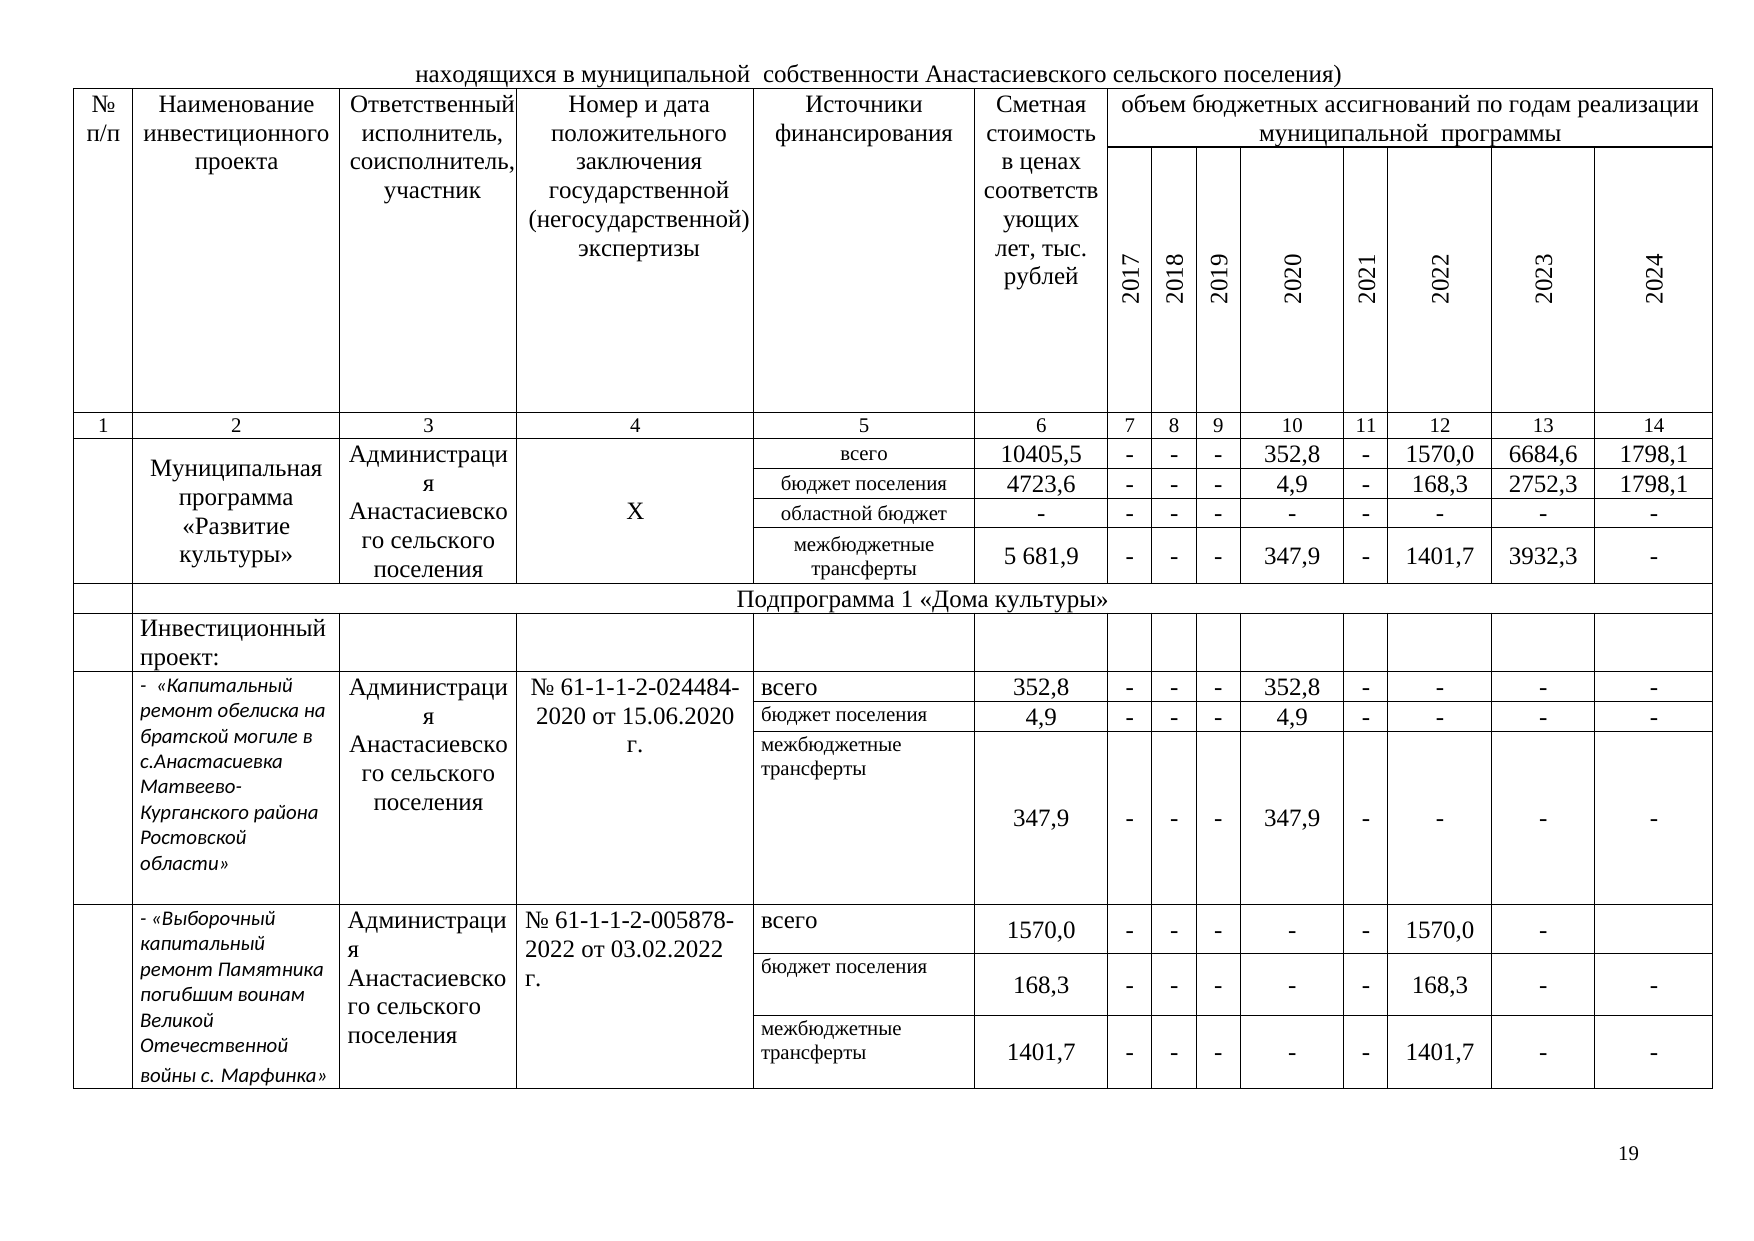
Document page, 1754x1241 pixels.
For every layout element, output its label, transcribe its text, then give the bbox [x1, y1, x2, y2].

table_cell - [1595, 702, 1712, 731]
table_cell - [1344, 1016, 1387, 1088]
table_cell Инвестиционный проект: [133, 614, 339, 671]
table_cell [74, 614, 132, 671]
table_cell - [1152, 528, 1196, 583]
table_cell № 61-1-1-2-024484-2020 от 15.06.2020 г. [517, 672, 753, 904]
table_cell 352,8 [975, 672, 1107, 701]
table_cell 2023 [1492, 148, 1594, 412]
table_cell - [1197, 954, 1240, 1014]
table_cell 2022 [1388, 148, 1491, 412]
table_cell [754, 614, 974, 671]
table_cell - [1388, 672, 1491, 701]
table_cell 1401,7 [1388, 1016, 1491, 1088]
table_cell 4 [517, 413, 753, 438]
table_cell - «Капитальный ремонт обелиска на братской могиле в с.Анастасиевка Матвеево-Курганского района Ростовской области» [133, 672, 339, 904]
table_cell - [1388, 702, 1491, 731]
table_cell - [1595, 732, 1712, 904]
table_cell - [1108, 954, 1151, 1014]
table_cell - [1152, 702, 1196, 731]
table_cell Х [517, 439, 753, 583]
table_cell [74, 584, 132, 612]
table_cell - [1197, 702, 1240, 731]
table_cell 2018 [1152, 148, 1196, 412]
table_cell всего [754, 905, 974, 953]
table_cell - [1108, 469, 1151, 497]
table_header № п/п [74, 89, 132, 412]
table_cell [1152, 614, 1196, 671]
table_cell - [1492, 732, 1594, 904]
table_cell - [1197, 1016, 1240, 1088]
table_cell - [1595, 1016, 1712, 1088]
table_cell - [975, 499, 1107, 527]
table_cell - [1344, 499, 1387, 527]
table_cell Подпрограмма 1 «Дома культуры» [133, 584, 1712, 612]
table_cell 1798,1 [1595, 439, 1712, 468]
table_cell всего [754, 672, 974, 701]
table_cell - [1108, 1016, 1151, 1088]
table_cell - [1197, 905, 1240, 953]
table_cell - [1241, 499, 1343, 527]
table_cell межбюджетные трансферты [754, 528, 974, 583]
table_cell 2020 [1241, 148, 1343, 412]
table_cell 13 [1492, 413, 1594, 438]
table_header Источники финансирования [754, 89, 974, 412]
table_cell - [1108, 439, 1151, 468]
table_cell 352,8 [1241, 439, 1343, 468]
table_cell 1401,7 [1388, 528, 1491, 583]
table_cell - [1108, 702, 1151, 731]
table_cell - [1595, 672, 1712, 701]
table_cell [74, 439, 132, 583]
table_cell - [1388, 499, 1491, 527]
table_cell - [1595, 954, 1712, 1014]
table_cell - «Выборочный капитальный ремонт Памятника погибшим воинам Великой Отечественной войны с. Марфинка» [133, 905, 339, 1088]
table_cell - [1492, 499, 1594, 527]
table_cell 2752,3 [1492, 469, 1594, 497]
table_cell [1344, 614, 1387, 671]
table_cell - [1152, 954, 1196, 1014]
table_cell - [1241, 954, 1343, 1014]
table_cell - [1197, 528, 1240, 583]
table_cell - [1197, 499, 1240, 527]
table_cell - [1152, 439, 1196, 468]
table_cell - [1344, 702, 1387, 731]
table_cell [517, 614, 753, 671]
table_cell Администрация Анастасиевского сельского поселения [340, 439, 516, 583]
table_cell 4,9 [1241, 702, 1343, 731]
table_cell 2019 [1197, 148, 1240, 412]
table_cell - [1108, 672, 1151, 701]
table_cell - [1492, 702, 1594, 731]
table_cell Администрация Анастасиевского сельского поселения [340, 905, 516, 1088]
table_cell - [1152, 905, 1196, 953]
table_header объем бюджетных ассигнований по годам реализации муниципальной программы [1108, 89, 1712, 146]
table_cell - [1344, 732, 1387, 904]
table_cell 4,9 [975, 702, 1107, 731]
table_cell - [1152, 672, 1196, 701]
table_cell Муниципальная программа «Развитие культуры» [133, 439, 339, 583]
table_cell - [1344, 954, 1387, 1014]
table_cell [74, 905, 132, 1088]
table_cell 2017 [1108, 148, 1151, 412]
table_cell - [1241, 1016, 1343, 1088]
table_cell - [1108, 732, 1151, 904]
table_cell - [1344, 469, 1387, 497]
table_cell областной бюджет [754, 499, 974, 527]
table_cell - [1344, 672, 1387, 701]
table_cell - [1197, 732, 1240, 904]
table_header Номер и дата положительного заключения государственной (негосударственной) экспертизы [517, 89, 753, 412]
table_cell 7 [1108, 413, 1151, 438]
table_cell [1108, 614, 1151, 671]
table_cell - [1241, 905, 1343, 953]
table_cell 5 681,9 [975, 528, 1107, 583]
table_cell - [1152, 469, 1196, 497]
table_cell - [1344, 905, 1387, 953]
table_cell [1492, 614, 1594, 671]
table_cell [1241, 614, 1343, 671]
table_cell [1197, 614, 1240, 671]
table_cell 1 [74, 413, 132, 438]
table_cell 168,3 [1388, 954, 1491, 1014]
table_cell межбюджетные трансферты [754, 732, 974, 904]
table_cell 4723,6 [975, 469, 1107, 497]
table_cell межбюджетные трансферты [754, 1016, 974, 1088]
table_cell - [1108, 528, 1151, 583]
table_header Сметная стоимость в ценах соответствующих лет, тыс. рублей [975, 89, 1107, 412]
table_cell бюджет поселения [754, 954, 974, 1014]
table_cell 3932,3 [1492, 528, 1594, 583]
table_cell - [1152, 1016, 1196, 1088]
table_cell 6684,6 [1492, 439, 1594, 468]
table_cell 10 [1241, 413, 1343, 438]
table_cell 352,8 [1241, 672, 1343, 701]
table_cell 347,9 [1241, 732, 1343, 904]
text находящихся в муниципальной собственности Анастасиевского сельского поселения) [118, 59, 1639, 88]
table_cell 347,9 [975, 732, 1107, 904]
table_cell 347,9 [1241, 528, 1343, 583]
table_cell 1570,0 [1388, 439, 1491, 468]
table_cell 4,9 [1241, 469, 1343, 497]
table_cell 168,3 [975, 954, 1107, 1014]
table_cell - [1344, 439, 1387, 468]
table_cell [1595, 905, 1712, 953]
table_cell - [1492, 672, 1594, 701]
table_cell 9 [1197, 413, 1240, 438]
table_cell 6 [975, 413, 1107, 438]
table_cell [340, 614, 516, 671]
table_cell № 61-1-1-2-005878-2022 от 03.02.2022 г. [517, 905, 753, 1088]
table_cell - [1197, 469, 1240, 497]
table_header Наименование инвестиционного проекта [133, 89, 339, 412]
table_cell 12 [1388, 413, 1491, 438]
table_cell - [1595, 528, 1712, 583]
table_cell 3 [340, 413, 516, 438]
table_cell - [1108, 499, 1151, 527]
table_cell [74, 672, 132, 904]
table_header Ответственный исполнитель, соисполнитель, участник [340, 89, 516, 412]
table_cell 2 [133, 413, 339, 438]
table_cell 10405,5 [975, 439, 1107, 468]
table_cell - [1388, 732, 1491, 904]
table_cell - [1595, 499, 1712, 527]
table_cell 14 [1595, 413, 1712, 438]
table_cell - [1108, 905, 1151, 953]
table_cell 5 [754, 413, 974, 438]
table_cell 8 [1152, 413, 1196, 438]
table_cell - [1492, 1016, 1594, 1088]
table_cell - [1152, 499, 1196, 527]
table_cell - [1492, 905, 1594, 953]
table_cell Администрация Анастасиевского сельского поселения [340, 672, 516, 904]
table_cell 1570,0 [975, 905, 1107, 953]
table_cell - [1344, 528, 1387, 583]
table_cell [975, 614, 1107, 671]
table_cell бюджет поселения [754, 469, 974, 497]
table_cell 1798,1 [1595, 469, 1712, 497]
table_cell 1401,7 [975, 1016, 1107, 1088]
table_cell 11 [1344, 413, 1387, 438]
table_cell [1388, 614, 1491, 671]
table_cell 168,3 [1388, 469, 1491, 497]
table_cell 2021 [1344, 148, 1387, 412]
table_cell всего [754, 439, 974, 468]
table_cell - [1492, 954, 1594, 1014]
table_cell - [1197, 672, 1240, 701]
table_cell 2024 [1595, 148, 1712, 412]
table_cell [1595, 614, 1712, 671]
table_cell - [1152, 732, 1196, 904]
table_cell бюджет поселения [754, 702, 974, 731]
table_cell 1570,0 [1388, 905, 1491, 953]
table_cell - [1197, 439, 1240, 468]
